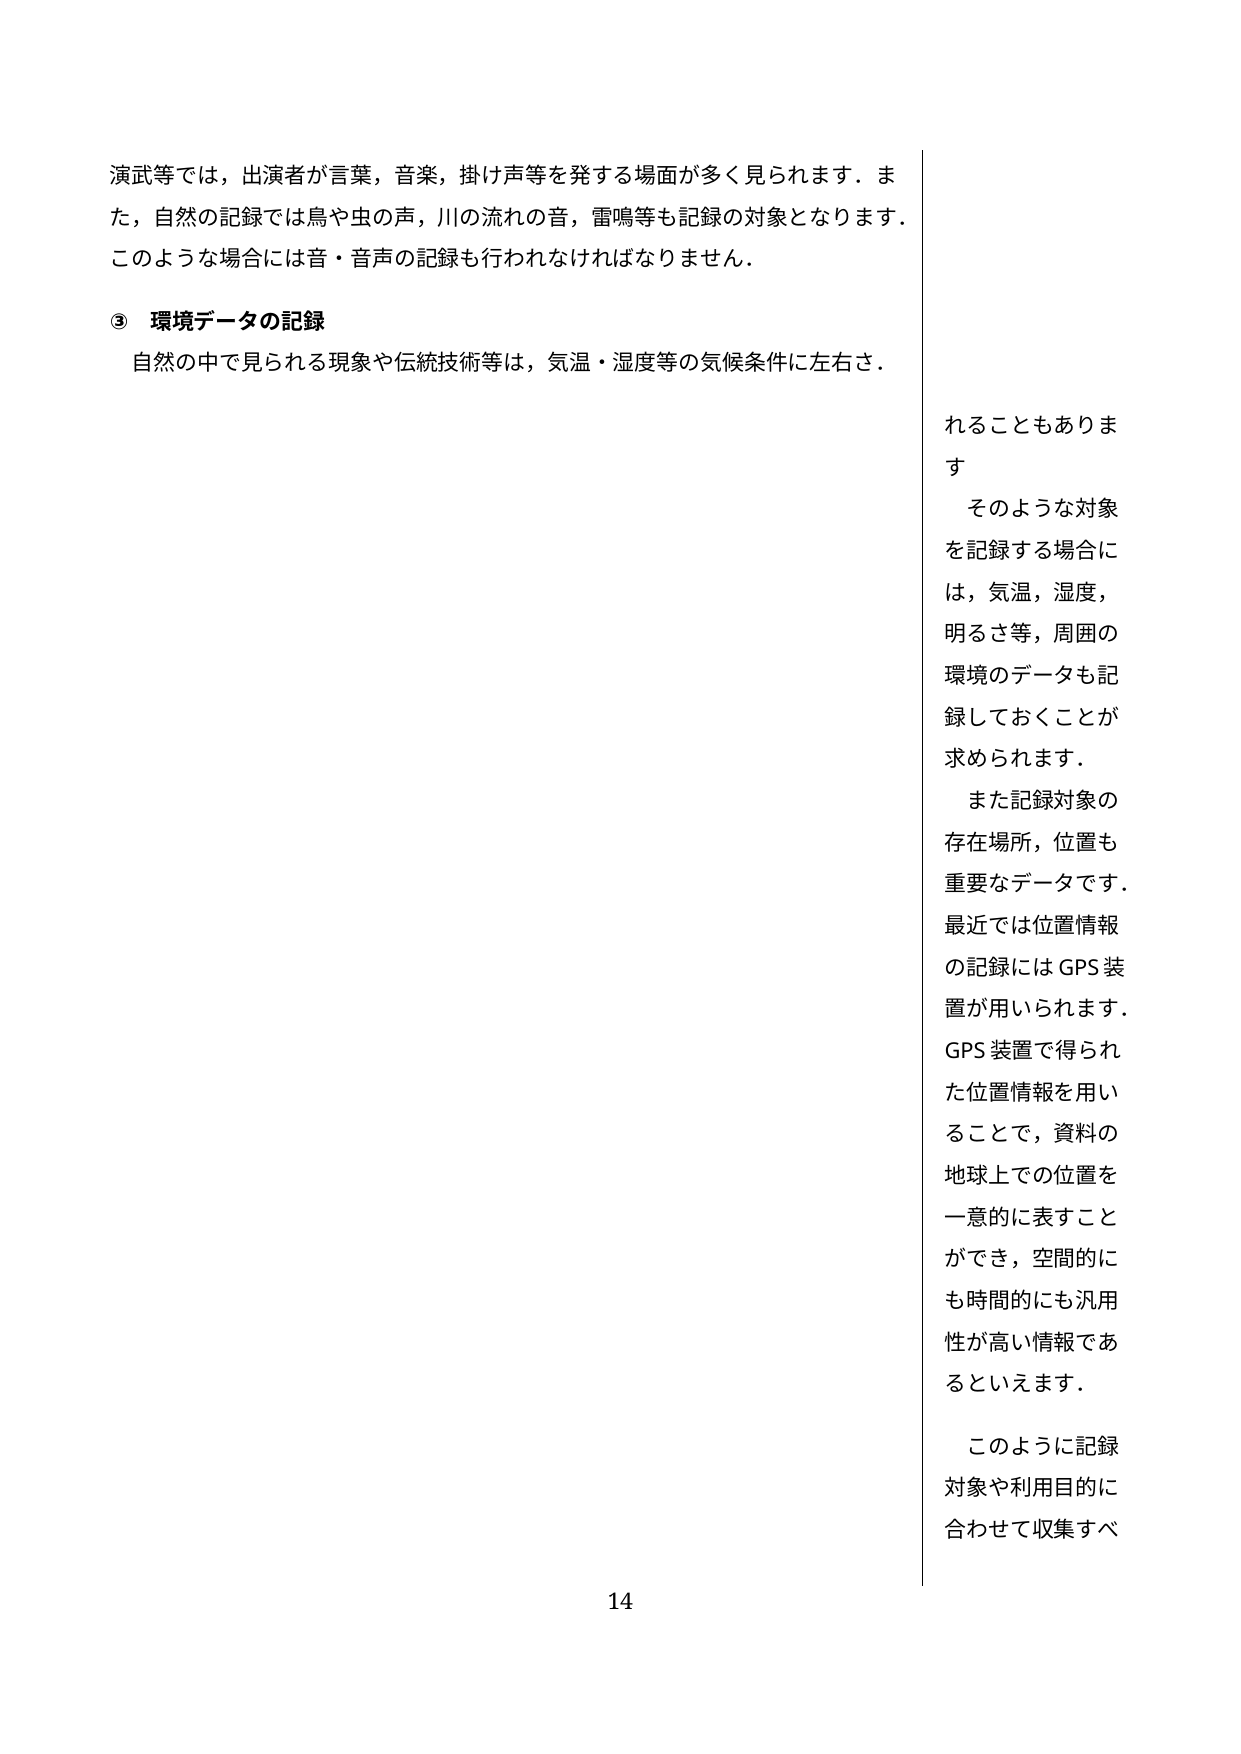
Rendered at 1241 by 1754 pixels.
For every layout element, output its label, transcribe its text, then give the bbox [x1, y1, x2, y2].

text ② 音・音声の記録 伝統行事や芸能，演武等では，出演者が言葉，音楽，掛け声等を発する場面が多く見られます．また，自然の記録では鳥や虫の声，川の流れの音，雷鳴等も記録の対象となります．このような場合には音・音声の記録も行われなければなりません． [109, 150, 900, 275]
text ③ 環境データの記録 自然の中で見られる現象や伝統技術等は，気温・湿度等の気候条件に左右さ． れることもあります そのような対象を記録する場合には，気温，湿度，明るさ等，周囲の環境のデータも記録しておくことが求められます． また記録対象の存在場所，位置も重要なデータです．最近では位置情報の記録にはGPS装置が用いられます．GPS装置で得られた位置情報を用いることで，資料の地球上での位置を一意的に表すことができ，空間的にも時間的にも汎用性が高い情報であるといえます． [109, 296, 900, 1546]
text ③ 環境データの記録 自然の中で見られる現象や伝統技術等は，気温・湿度等の気候条件に左右さ． れることもあります そのような対象を記録する場合には，気温，湿度，明るさ等，周囲の環境のデータも記録しておくことが求められます． また記録対象の存在場所，位置も重要なデータです．最近では位置情報の記録にはGPS装置が用いられます．GPS装置で得られた位置情報を用いることで，資料の地球上での位置を一意的に表すことができ，空間的にも時間的にも汎用性が高い情報であるといえます． [944, 150, 1131, 1400]
text このように記録対象や利用目的に合わせて収集すべき情報を検討し，それに必要な記録方法を準備することが求められます．記録のための７つの撮影方法を説明します． [944, 1421, 1131, 1546]
